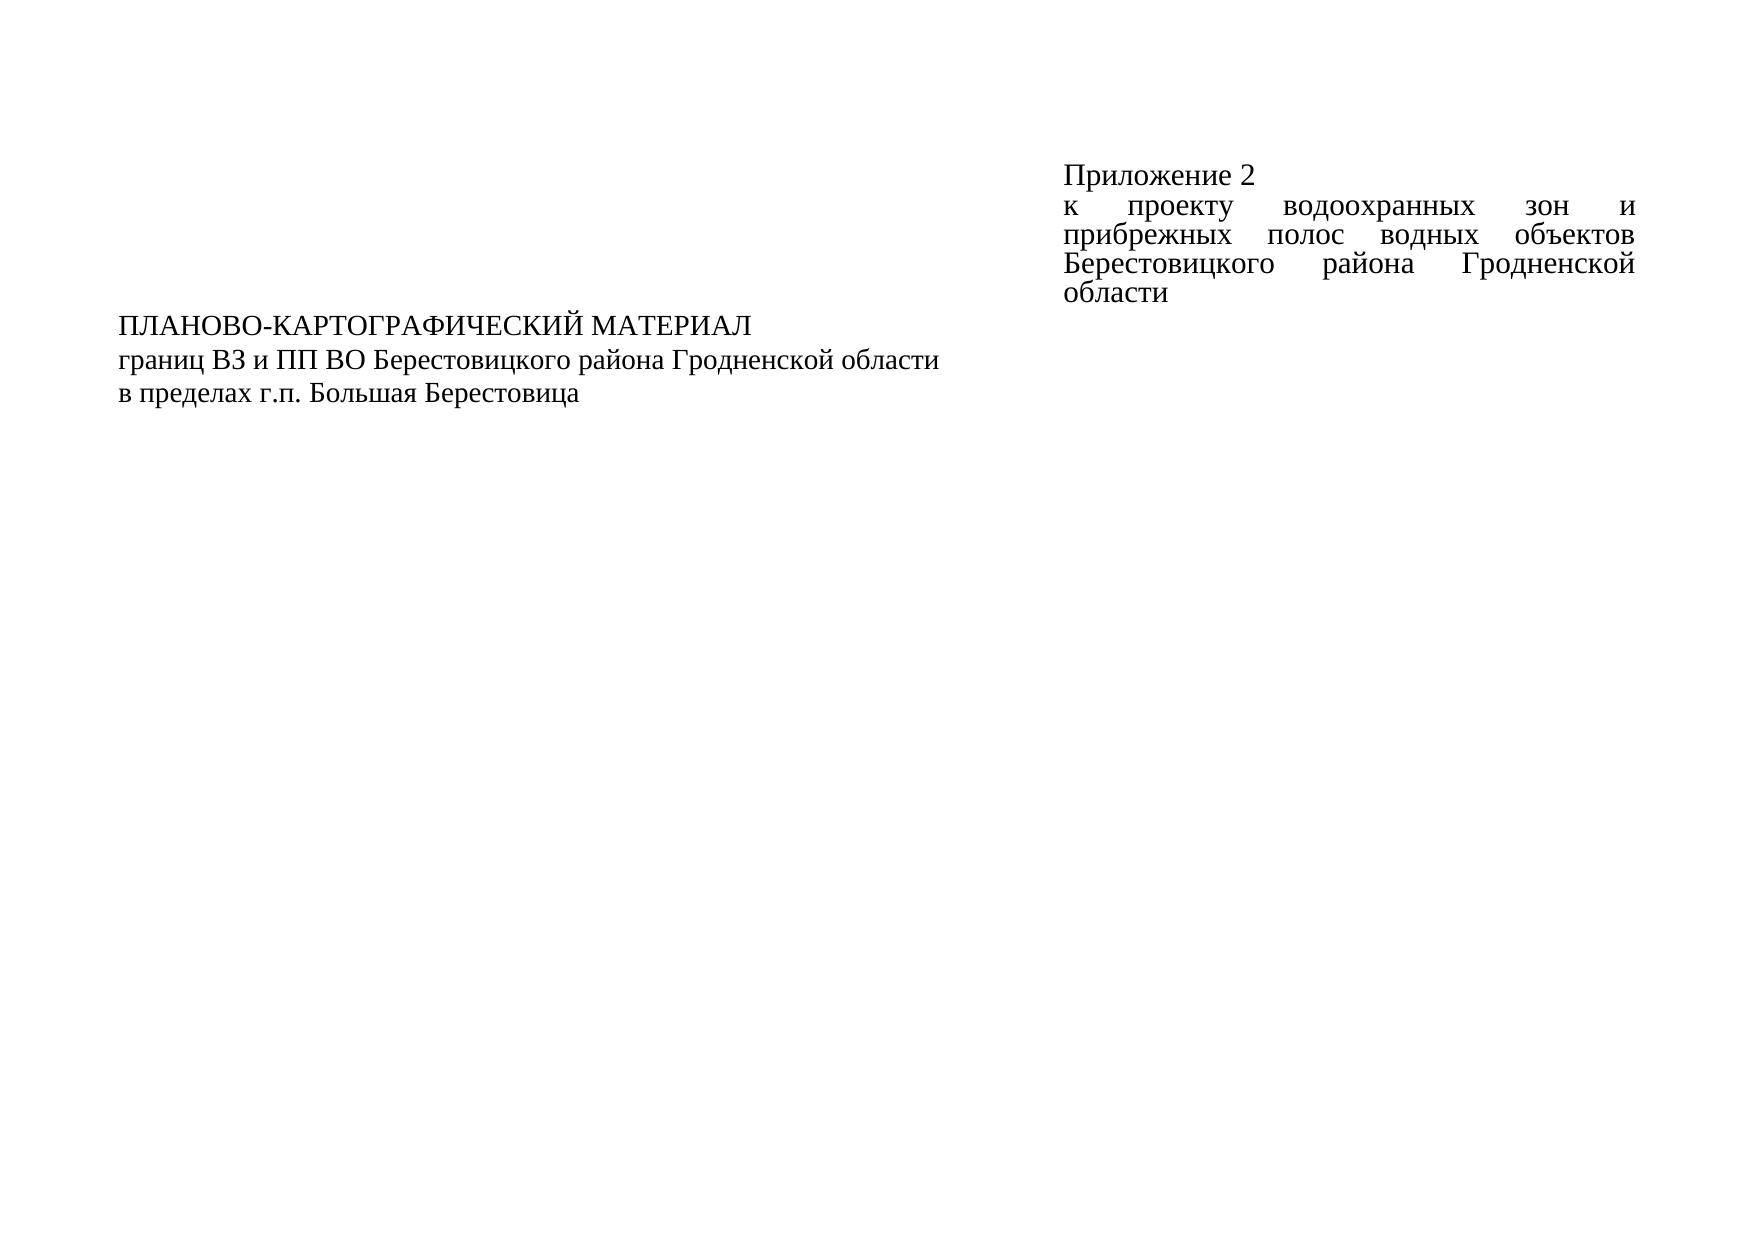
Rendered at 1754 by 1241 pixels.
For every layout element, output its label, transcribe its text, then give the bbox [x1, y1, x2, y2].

text в пределах г.п. Большая Берестовица [118, 375, 1648, 409]
text Приложение 2 [1063, 156, 1550, 192]
text ПЛАНОВО-КАРТОГРАФИЧЕСКИЙ МАТЕРИАЛ [118, 308, 1648, 342]
text границ ВЗ и ПП ВО Берестовицкого района Гродненской области [118, 342, 1648, 375]
text к проекту водоохранных зон и прибрежных полос водных объектов Берестовицкого района Гродненской области [1063, 192, 1636, 308]
